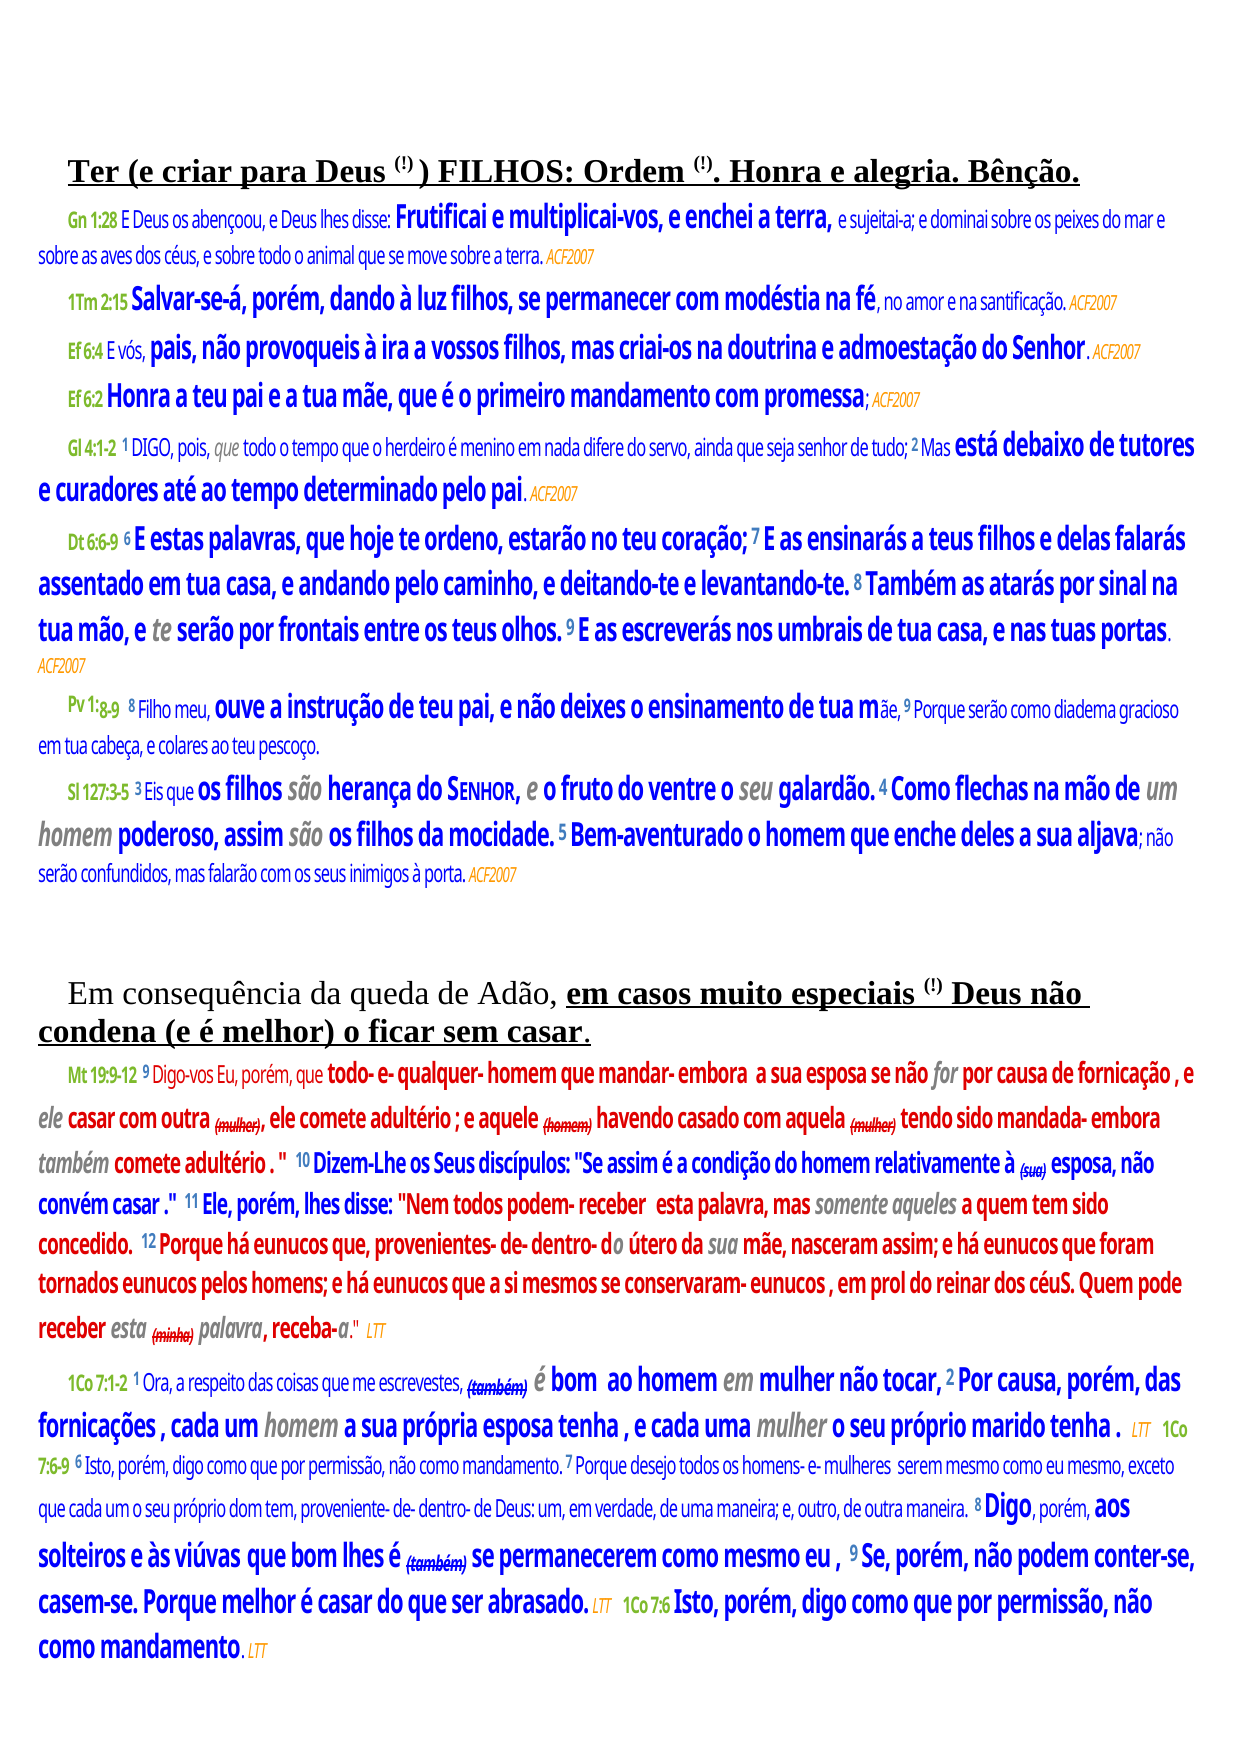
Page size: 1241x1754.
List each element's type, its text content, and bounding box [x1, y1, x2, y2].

text Gn 1:28 E Deus os abençoou, e Deus lhes disse: Frutificai e multiplicai-vos, e enchei a terra, e sujeitai-a; e dominai sobre os peixes do mar e sobre as aves dos céus, e sobre todo o animal que se move sobre a terra. ACF2007 [38, 193, 1198, 272]
text Ef 6:2 Honra a teu pai e a tua mãe, que é o primeiro mandamento com promessa; ACF2007 [38, 372, 1198, 418]
text Gl 4:1-2 1 DIGO, pois, que todo o tempo que o herdeiro é menino em nada difere do servo, ainda que seja senhor de tudo; 2 Mas está debaixo de tutores e curadores até ao tempo determinado pelo pai. ACF2007 [38, 421, 1198, 512]
text Mt 19:9-12 9 Digo-vos Eu, porém, que todo- e- qualquer- homem que mandar- embora a sua esposa se não for por causa de fornicação , e ele casar com outra (mulher), ele comete adultério ; e aquele (homem) havendo casado com aquela (mulher) tendo sido mandada- embora também comete adultério . " 10 Dizem-Lhe os Seus discípulos: "Se assim é a condição do homem relativamente à (sua) esposa, não convém casar ." 11 Ele, porém, lhes disse: "Nem todos podem- receber esta palavra, mas somente aqueles a quem tem sido concedido. 12 Porque há eunucos que, provenientes- de- dentro- do útero da sua mãe, nasceram assim; e há eunucos que foram tornados eunucos pelos homens; e há eunucos que a si mesmos se conservaram- eunucos , em prol do reinar dos céuS. Quem pode receber esta (minha) palavra, receba-a." LTT [38, 1053, 1198, 1348]
text 1Tm 2:15 Salvar-se-á, porém, dando à luz filhos, se permanecer com modéstia na fé, no amor e na santificação. ACF2007 [38, 275, 1198, 321]
text 1Co 7:1-2 1 Ora, a respeito das coisas que me escrevestes, (também) é bom ao homem em mulher não tocar, 2 Por causa, porém, das fornicações , cada um homem a sua própria esposa tenha , e cada uma mulher o seu próprio marido tenha . LTT 1Co 7:6-9 6 Isto, porém, digo como que por permissão, não como mandamento. 7 Porque desejo todos os homens- e- mulheres serem mesmo como eu mesmo, exceto que cada um o seu próprio dom tem, proveniente- de- dentro- de Deus: um, em verdade, de uma maneira; e, outro, de outra maneira. 8 Digo, porém, aos solteiros e às viúvas que bom lhes é (também) se permanecerem como mesmo eu , 9 Se, porém, não podem conter-se, casem-se. Porque melhor é casar do que ser abrasado. LTT 1Co 7:6 Isto, porém, digo como que por permissão, não como mandamento. LTT [38, 1351, 1198, 1669]
text Pv 1:8-9 8 Filho meu, ouve a instrução de teu pai, e não deixes o ensinamento de tua mãe, 9 Porque serão como diadema gracioso em tua cabeça, e colares ao teu pescoço. [38, 683, 1198, 762]
text Sl 127:3-5 3 Eis que os filhos são herança do SENHOR, e o fruto do ventre o seu galardão. 4 Como flechas na mão de um homem poderoso, assim são os filhos da mocidade. 5 Bem-aventurado o homem que enche deles a sua aljava; não serão confundidos, mas falarão com os seus inimigos à porta. ACF2007 [38, 765, 1198, 890]
text Ef 6:4 E vós, pais, não provoqueis à ira a vossos filhos, mas criai-os na doutrina e admoestação do Senhor. ACF2007 [38, 324, 1198, 369]
text Ter (e criar para Deus (!) ) FILHOS: Ordem (!). Honra e alegria. Bênção. [38, 151, 1202, 189]
text Dt 6:6-9 6 E estas palavras, que hoje te ordeno, estarão no teu coração; 7 E as ensinarás a teus filhos e delas falarás assentado em tua casa, e andando pelo caminho, e deitando-te e levantando-te. 8 Também as atarás por sinal na tua mão, e te serão por frontais entre os teus olhos. 9 E as escreverás nos umbrais de tua casa, e nas tuas portas. ACF2007 [38, 515, 1198, 679]
text Em consequência da queda de Adão, em casos muito especiais (!) Deus não condena (e é melhor) o ficar sem casar. [38, 973, 1202, 1050]
